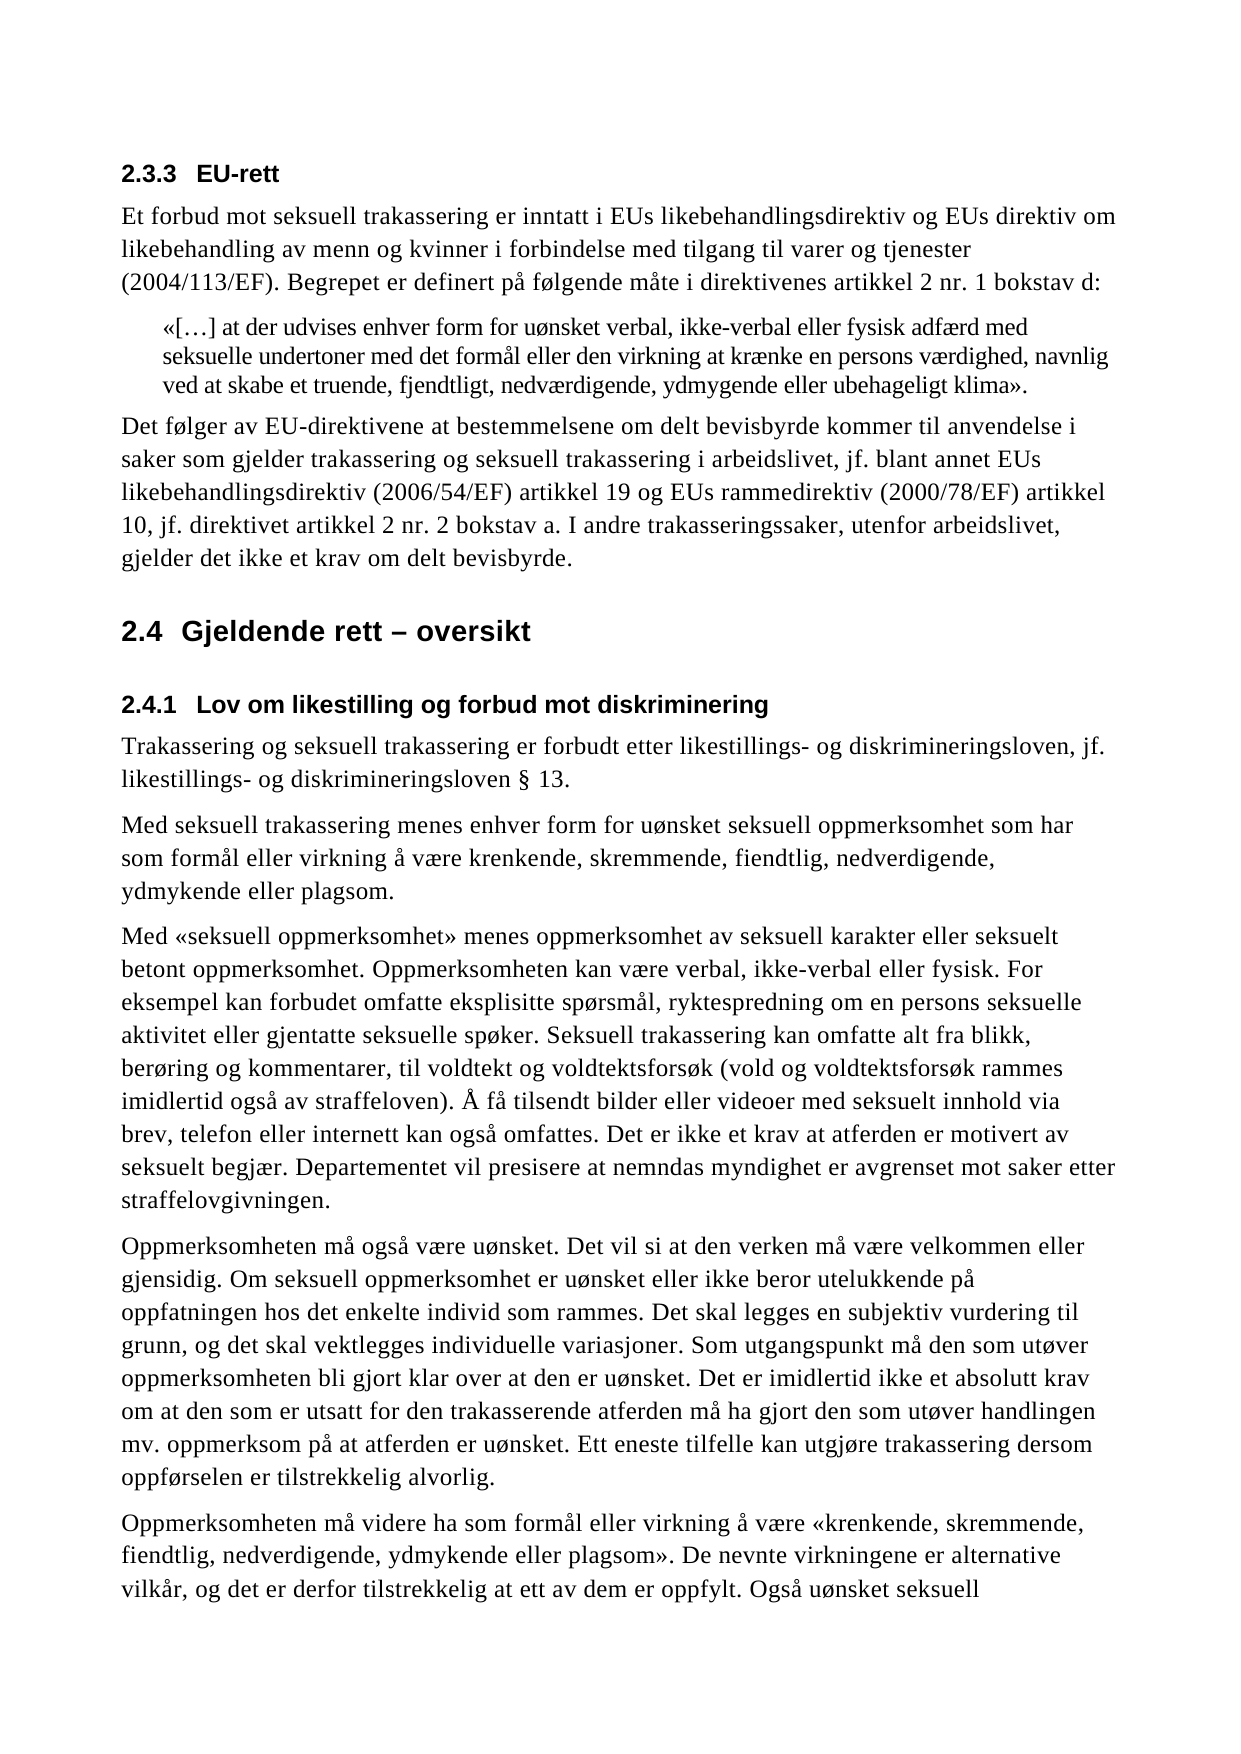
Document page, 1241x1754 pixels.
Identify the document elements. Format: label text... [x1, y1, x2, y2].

text Oppmerksomheten må også være uønsket. Det vil si at den verken må være velkommen eller gjensidig. Om seksuell oppmerksomhet er uønsket eller ikke beror utelukkende på oppfatningen hos det enkelte individ som rammes. Det skal legges en subjektiv vurdering til grunn, og det skal vektlegges individuelle variasjoner. Som utgangspunkt må den som utøver oppmerksomheten bli gjort klar over at den er uønsket. Det er imidlertid ikke et absolutt krav om at den som er utsatt for den trakasserende atferden må ha gjort den som utøver handlingen mv. oppmerksom på at atferden er uønsket. Ett eneste tilfelle kan utgjøre trakassering dersom oppførselen er tilstrekkelig alvorlig. [121, 1231, 1119, 1491]
subtitle Lov om likestilling og forbud mot diskriminering [121, 690, 1119, 718]
text «[…] at der udvises enhver form for uønsket verbal, ikke-verbal eller fysisk adfærd med seksuelle undertoner med det formål eller den virkning at krænke en persons værdighed, navnlig ved at skabe et truende, fjendtligt, nedværdigende, ydmygende eller ubehageligt klima». [162, 312, 1119, 399]
text Trakassering og seksuell trakassering er forbudt etter likestillings- og diskrimineringsloven, jf. likestillings- og diskrimineringsloven § 13. [121, 731, 1119, 793]
subtitle EU-rett [121, 159, 1119, 188]
subtitle Gjeldende rett – oversikt [121, 614, 1119, 647]
text Med seksuell trakassering menes enhver form for uønsket seksuell oppmerksomhet som har som formål eller virkning å være krenkende, skremmende, fiendtlig, nedverdigende, ydmykende eller plagsom. [121, 810, 1119, 904]
text Det følger av EU-direktivene at bestemmelsene om delt bevisbyrde kommer til anvendelse i saker som gjelder trakassering og seksuell trakassering i arbeidslivet, jf. blant annet EUs likebehandlingsdirektiv (2006/54/EF) artikkel 19 og EUs rammedirektiv (2000/78/EF) artikkel 10, jf. direktivet artikkel 2 nr. 2 bokstav a. I andre trakasseringssaker, utenfor arbeidslivet, gjelder det ikke et krav om delt bevisbyrde. [121, 411, 1119, 572]
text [121, 1508, 1119, 1602]
text Et forbud mot seksuell trakassering er inntatt i EUs likebehandlingsdirektiv og EUs direktiv om likebehandling av menn og kvinner i forbindelse med tilgang til varer og tjenester (2004/113/EF). Begrepet er definert på følgende måte i direktivenes artikkel 2 nr. 1 bokstav d: [121, 201, 1119, 296]
text Med «seksuell oppmerksomhet» menes oppmerksomhet av seksuell karakter eller seksuelt betont oppmerksomhet. Oppmerksomheten kan være verbal, ikke-verbal eller fysisk. For eksempel kan forbudet omfatte eksplisitte spørsmål, ryktespredning om en persons seksuelle aktivitet eller gjentatte seksuelle spøker. Seksuell trakassering kan omfatte alt fra blikk, berøring og kommentarer, til voldtekt og voldtektsforsøk (vold og voldtektsforsøk rammes imidlertid også av straffeloven). Å få tilsendt bilder eller videoer med seksuelt innhold via brev, telefon eller internett kan også omfattes. Det er ikke et krav at atferden er motivert av seksuelt begjær. Departementet vil presisere at nemndas myndighet er avgrenset mot saker etter straffelovgivningen. [121, 921, 1119, 1214]
